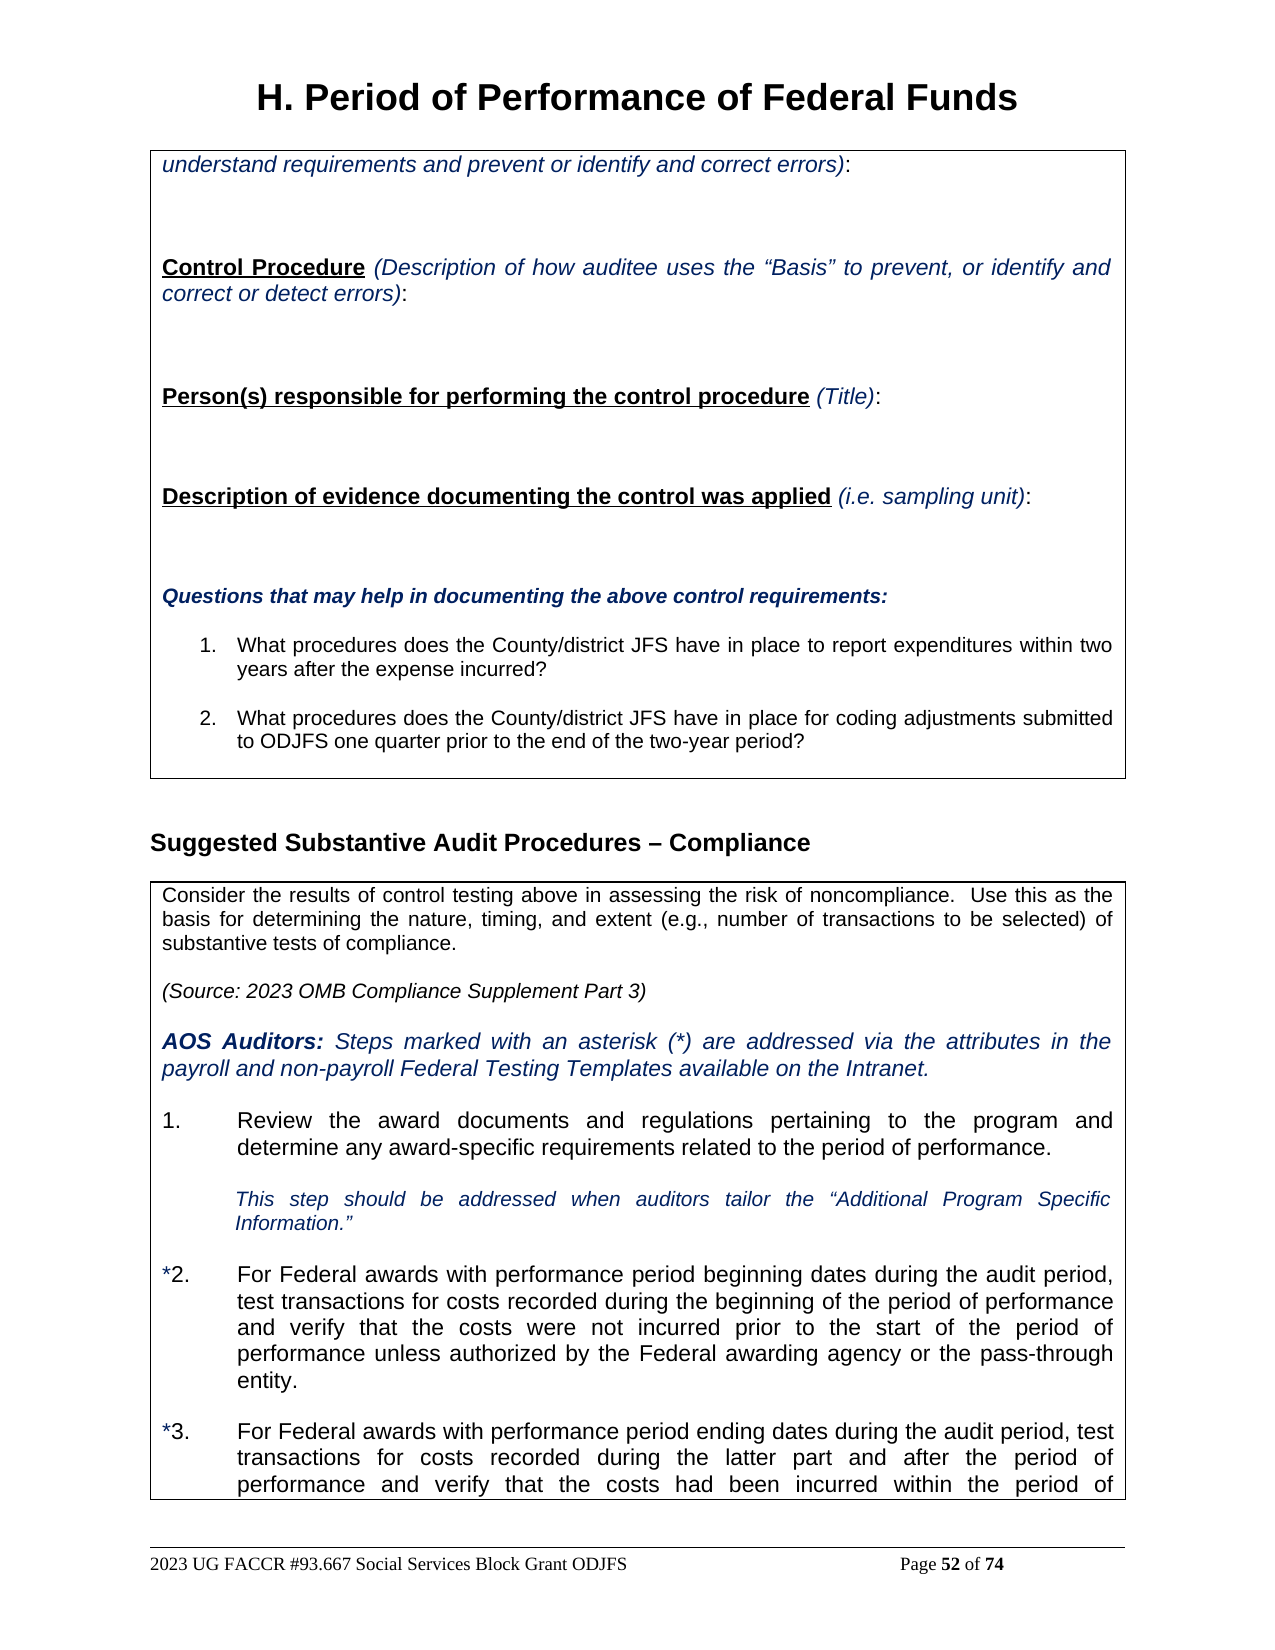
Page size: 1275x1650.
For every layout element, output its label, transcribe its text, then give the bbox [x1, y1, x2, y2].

subtitle Suggested Substantive Audit Procedures – Compliance [150, 831, 1125, 856]
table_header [151, 883, 1125, 1499]
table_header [151, 151, 1125, 778]
